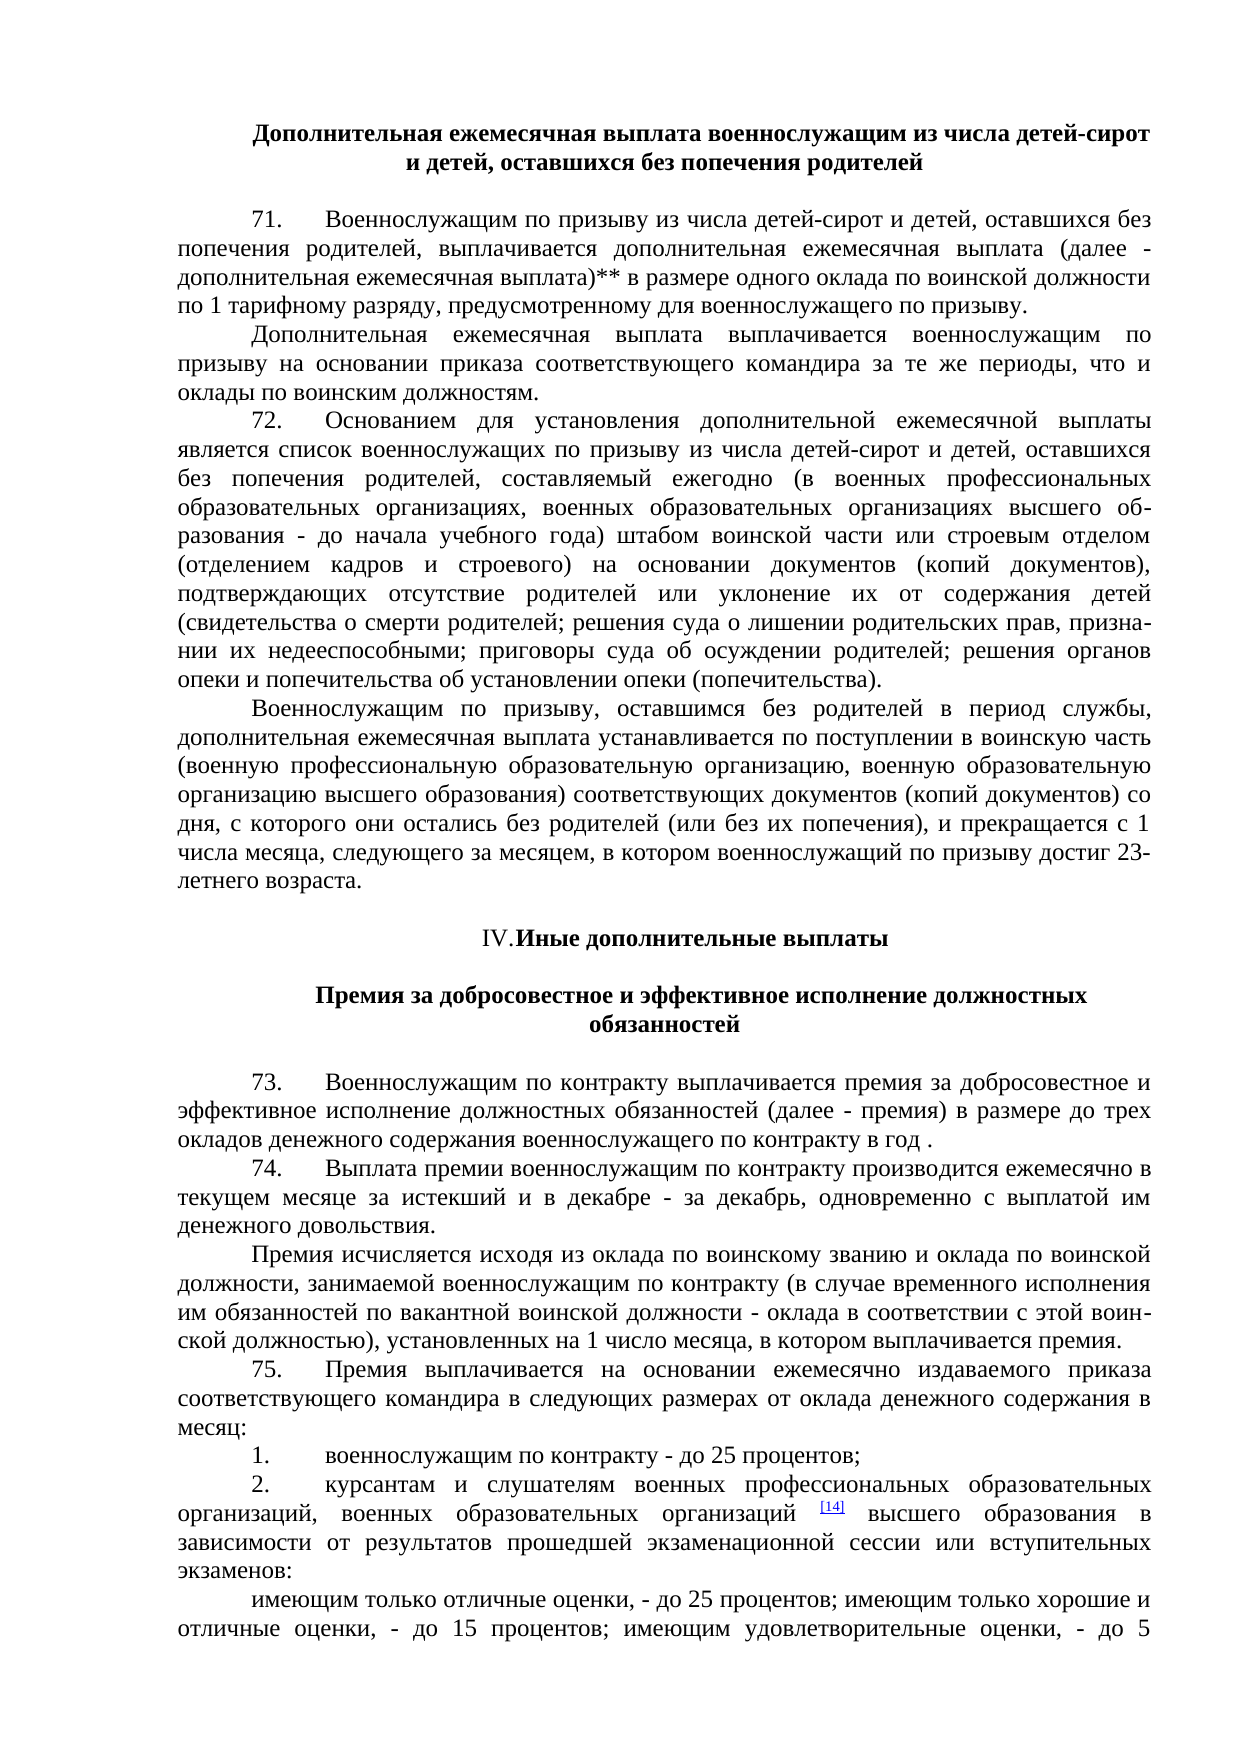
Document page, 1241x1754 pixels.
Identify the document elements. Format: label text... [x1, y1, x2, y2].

list Военнослужащим по призыву из числа детей-сирот и детей, оставшихся без попечения родителей, выплачивается дополнительная ежемесячная выплата (далее - дополнительная ежемесячная выплата)** в размере одного оклада по воинской должности по 1 тарифному разряду, предусмотренному для военнослужащего по призыву. [177, 204, 1152, 319]
list Премия выплачивается на основании ежемесячно издаваемого приказа соответствующего командира в следующих размерах от оклада денежного содержания в месяц: [177, 1354, 1152, 1441]
text Премия за добросовестное и эффективное исполнение должностных обязанностей [177, 981, 1152, 1038]
list Иные дополнительные выплаты [177, 923, 1152, 952]
text Дополнительная ежемесячная выплата выплачивается военнослужащим по призыву на основании приказа соответствующего командира за те же периоды, что и оклады по воинским должностям. [177, 319, 1152, 406]
list Основанием для установления дополнительной ежемесячной выплаты является список военнослужащих по призыву из числа детей-сирот и детей, оставшихся без попечения родителей, составляемый ежегодно (в военных профессиональных образовательных организациях, военных образовательных организациях высшего образования - до начала учебного года) штабом воинской части или строевым отделом (отделением кадров и строевого) на основании документов (копий документов), подтверждающих отсутствие родителей или уклонение их от содержания детей (свидетельства о смерти родителей; решения суда о лишении родительских прав, признании их недееспособными; приговоры суда об осуждении родителей; решения органов опеки и попечительства об установлении опеки (попечительства). [177, 406, 1152, 693]
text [177, 1584, 1152, 1642]
text Премия исчисляется исходя из оклада по воинскому званию и оклада по воинской должности, занимаемой военнослужащим по контракту (в случае временного исполнения им обязанностей по вакантной воинской должности - оклада в соответствии с этой воинской должностью), установленных на 1 число месяца, в котором выплачивается премия. [177, 1239, 1152, 1354]
list Выплата премии военнослужащим по контракту производится ежемесячно в текущем месяце за истекший и в декабре - за декабрь, одновременно с выплатой им денежного довольствия. [177, 1153, 1152, 1239]
list курсантам и слушателям военных профессиональных образовательных организаций, военных образовательных организаций [14] высшего образования в зависимости от результатов прошедшей экзаменационной сессии или вступительных экзаменов: [177, 1469, 1152, 1584]
list Военнослужащим по контракту выплачивается премия за добросовестное и эффективное исполнение должностных обязанностей (далее - премия) в размере до трех окладов денежного содержания военнослужащего по контракту в год . [177, 1067, 1152, 1153]
list военнослужащим по контракту - до 25 процентов; [177, 1441, 1152, 1469]
text Военнослужащим по призыву, оставшимся без родителей в период службы, дополнительная ежемесячная выплата устанавливается по поступлении в воинскую часть (военную профессиональную образовательную организацию, военную образовательную организацию высшего образования) соответствующих документов (копий документов) со дня, с которого они остались без родителей (или без их попечения), и прекращается с 1 числа месяца, следующего за месяцем, в котором военнослужащий по призыву достиг 23-летнего возраста. [177, 693, 1152, 894]
text Дополнительная ежемесячная выплата военнослужащим из числа детей-сирот и детей, оставшихся без попечения родителей [177, 118, 1152, 176]
